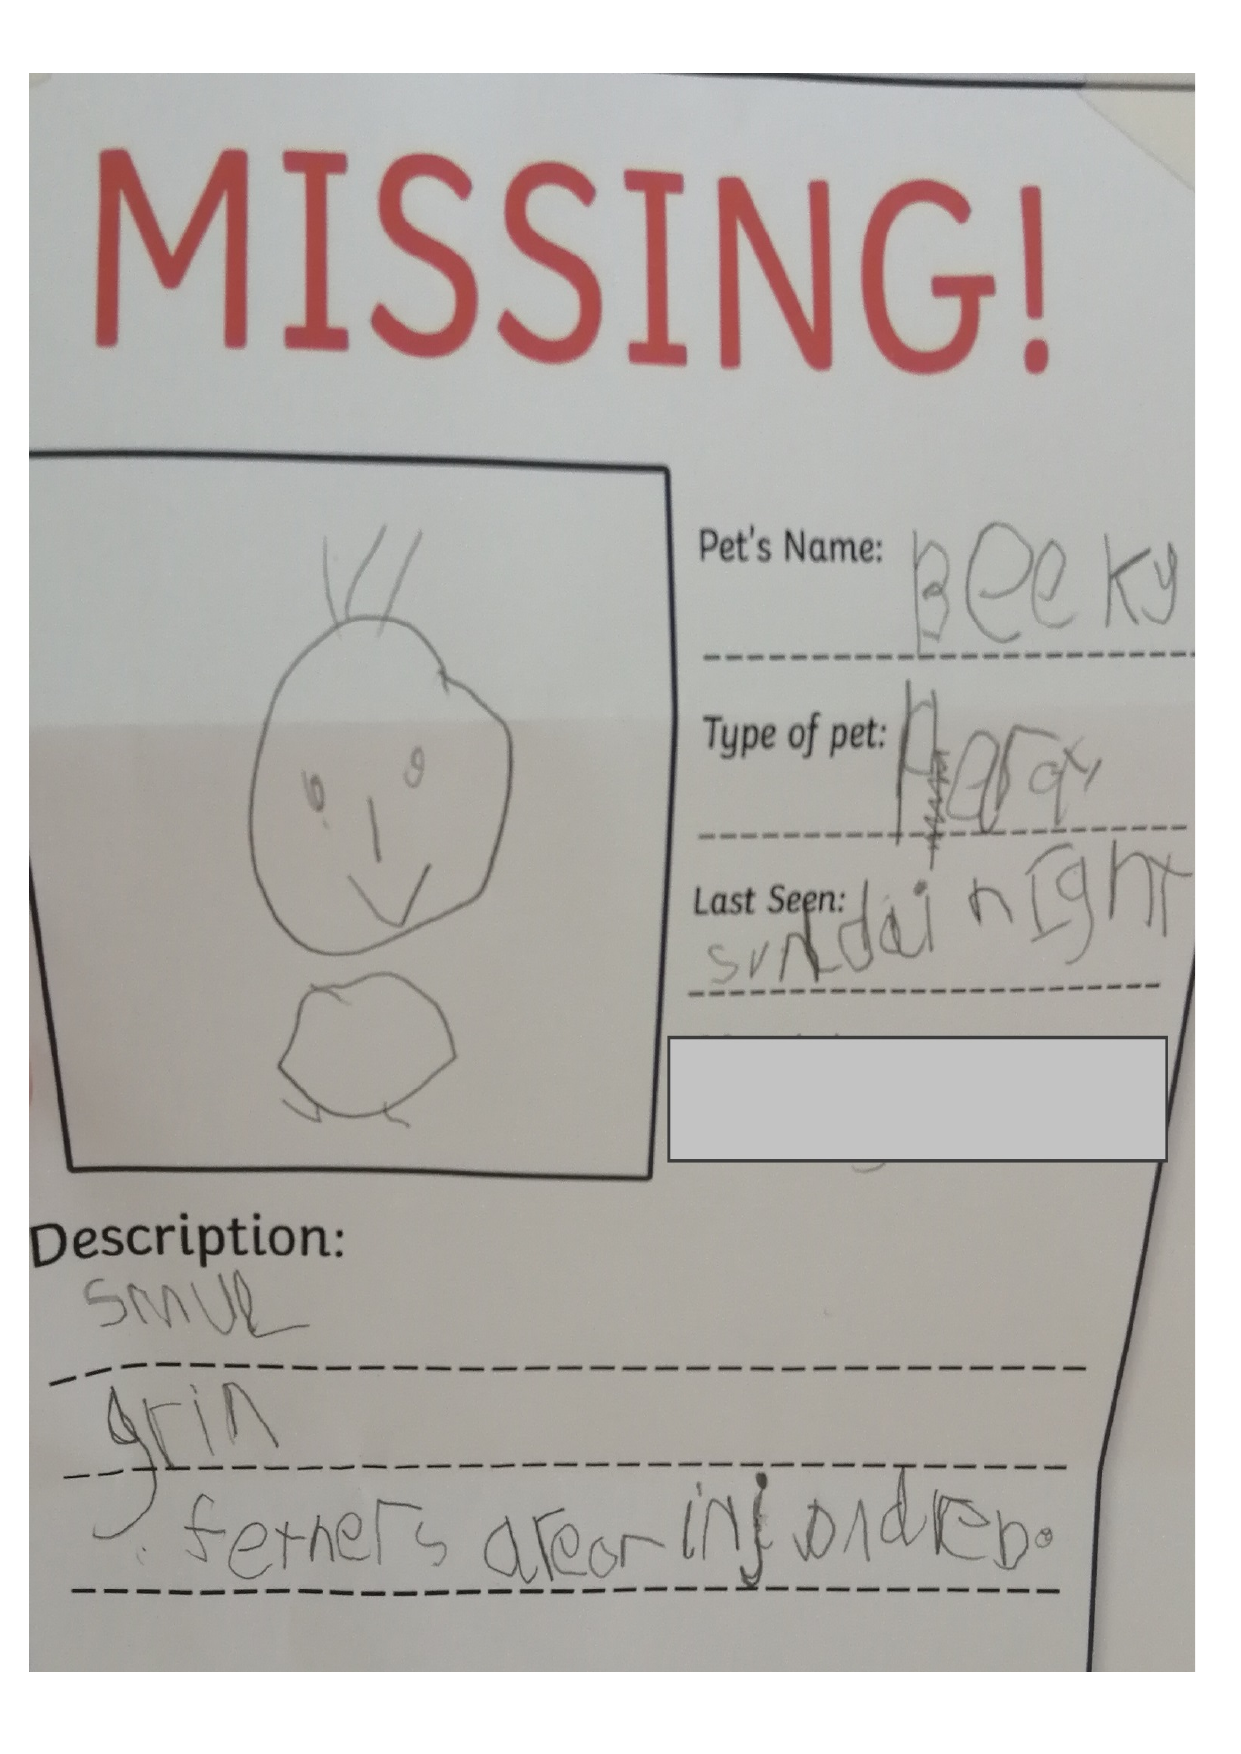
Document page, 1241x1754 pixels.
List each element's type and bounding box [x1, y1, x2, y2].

picture [29, 73, 1196, 1672]
